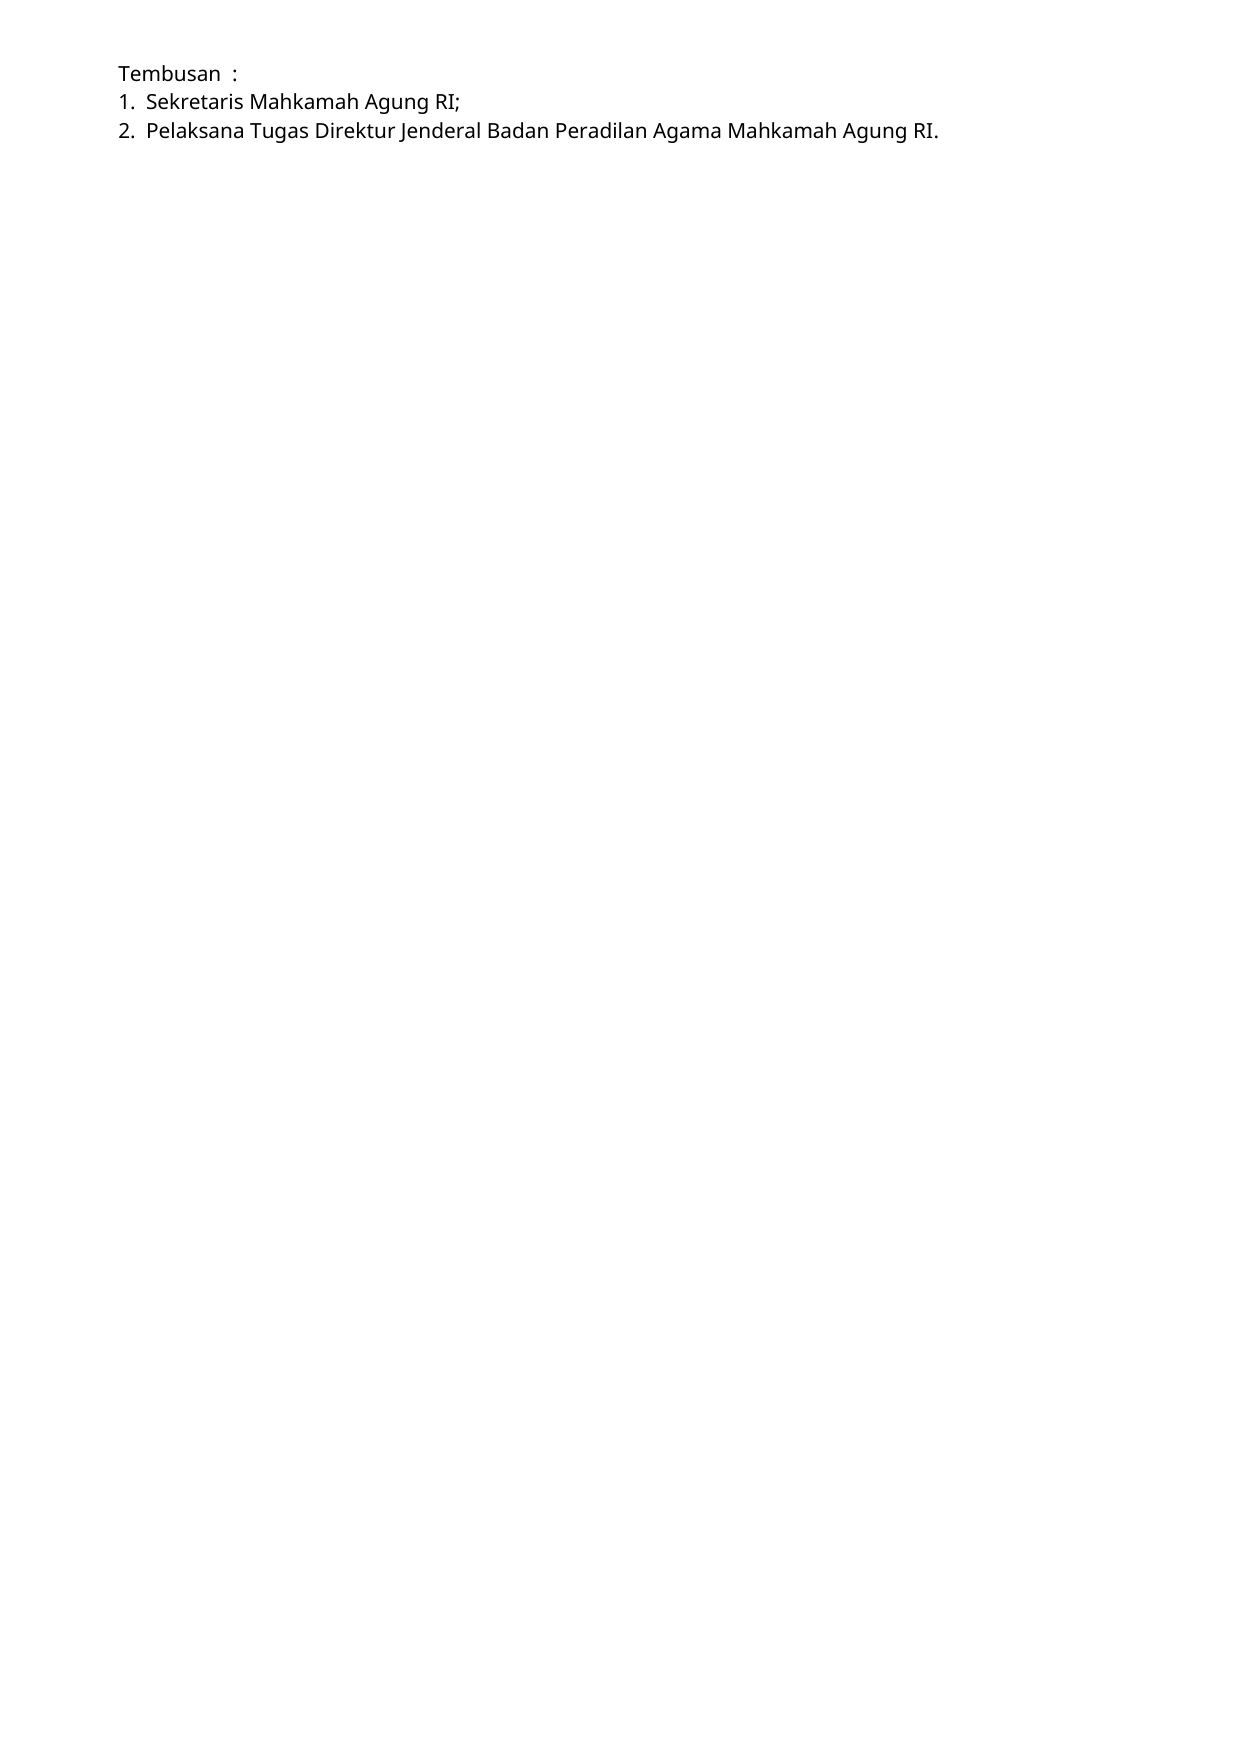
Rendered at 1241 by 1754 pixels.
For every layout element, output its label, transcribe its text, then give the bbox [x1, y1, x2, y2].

text Tembusan : [118, 59, 1122, 87]
list Pelaksana Tugas Direktur Jenderal Badan Peradilan Agama Mahkamah Agung RI. [118, 116, 1122, 144]
list Sekretaris Mahkamah Agung RI; [118, 87, 1122, 116]
